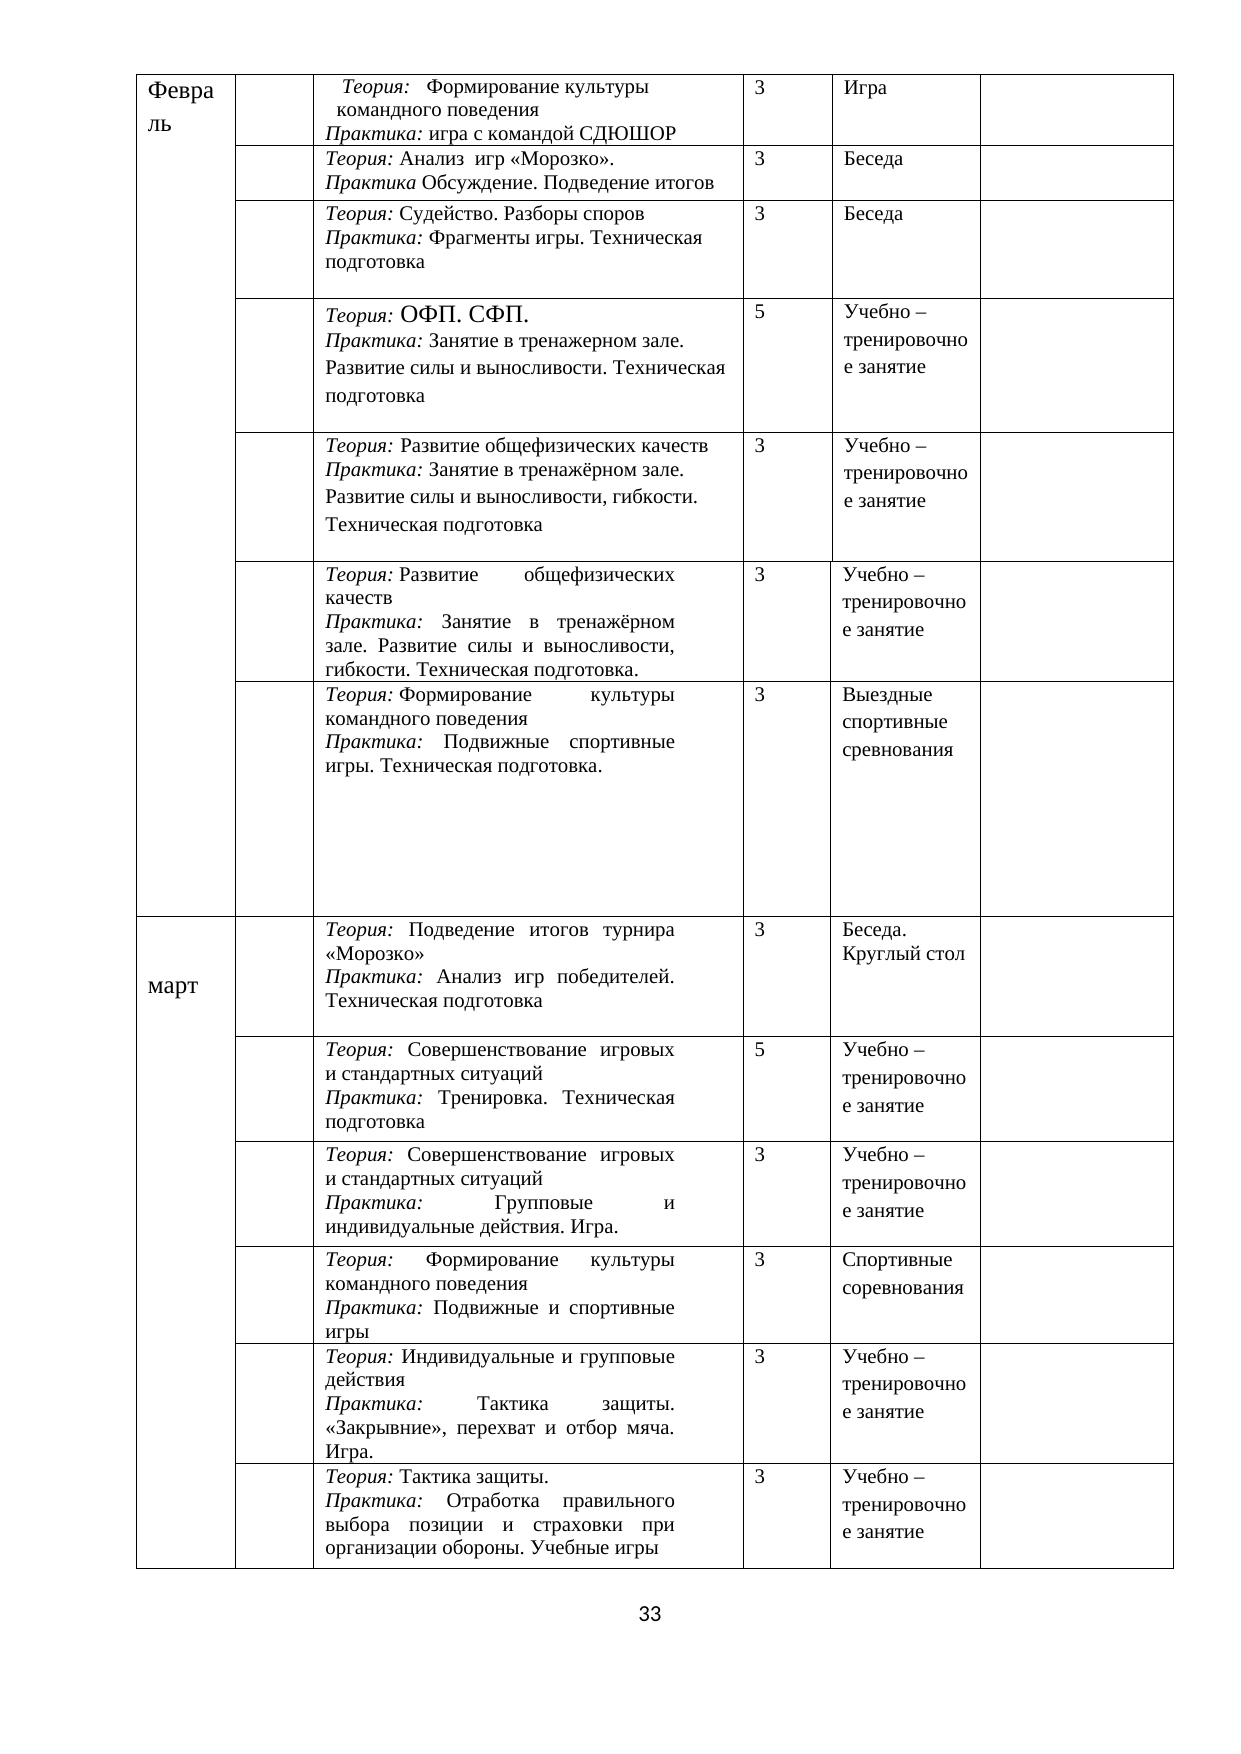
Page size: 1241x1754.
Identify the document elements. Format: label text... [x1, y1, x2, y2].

table_cell [236, 682, 313, 916]
table_cell 3 [744, 682, 830, 916]
table_cell 3 [744, 1142, 830, 1246]
table_cell [981, 75, 1173, 145]
table_cell [981, 682, 1173, 916]
table_cell Теория: Совершенствование игровых и стандартных ситуаций Практика: Групповые и индивидуальные действия. Игра. [314, 1142, 743, 1246]
table_cell Теория: ОФП. СФП. Практика: Занятие в тренажерном зале. Развитие силы и выносливости. Техническая подготовка [314, 299, 743, 432]
table_cell [981, 1344, 1173, 1463]
table_cell Теория: Совершенствование игровых и стандартных ситуаций Практика: Тренировка. Техническая подготовка [314, 1037, 743, 1141]
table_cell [831, 1464, 980, 1568]
table_cell [981, 299, 1173, 432]
table_cell Теория: Индивидуальные и групповые действия Практика: Тактика защиты. «Закрывние», перехват и отбор мяча. Игра. [314, 1344, 743, 1463]
table_cell [981, 562, 1173, 681]
table_cell 3 [744, 917, 830, 1036]
table_cell [236, 1037, 313, 1141]
table_cell [236, 146, 313, 200]
table_cell Теория: Анализ игр «Морозко». Практика Обсуждение. Подведение итогов [314, 146, 743, 200]
table_cell Учебно – тренировочное занятие [833, 299, 980, 432]
table_cell 3 [744, 1247, 830, 1343]
table_cell [236, 1464, 313, 1568]
table_cell Теория: Формирование культуры командного поведения Практика: Подвижные спортивные игры. Техническая подготовка. [314, 682, 743, 916]
table_cell [236, 562, 313, 681]
table_cell [236, 299, 313, 432]
table_cell 3 [744, 1344, 830, 1463]
table_cell 3 [744, 75, 832, 145]
table_cell Учебно – тренировочное занятие [831, 1037, 980, 1141]
table_cell Учебно – тренировочное занятие [833, 433, 980, 561]
table_cell Спортивные соревнования [831, 1247, 980, 1343]
table_cell Беседа [833, 146, 980, 200]
table_cell [981, 1247, 1173, 1343]
table_cell Теория: Развитие общефизических качеств Практика: Занятие в тренажёрном зале. Развитие силы и выносливости, гибкости. Техническая подготовка. [314, 562, 743, 681]
table_cell Учебно – тренировочное занятие [831, 562, 980, 681]
table_cell 5 [744, 1037, 830, 1141]
table_cell [981, 1037, 1173, 1141]
table_cell март [137, 917, 235, 1568]
table_cell [236, 1344, 313, 1463]
table_cell Теория: Тактика защиты. Практика: Отработка правильного выбора позиции и страховки при организации обороны. Учебные игры [314, 1464, 743, 1568]
table_cell [236, 201, 313, 298]
table_cell [981, 433, 1173, 561]
table_cell Теория: Формирование культуры командного поведения Практика: Подвижные и спортивные игры [314, 1247, 743, 1343]
table_cell [981, 917, 1173, 1036]
table_cell [236, 917, 313, 1036]
table_cell Игра [833, 75, 980, 145]
table_cell 3 [744, 146, 832, 200]
table_cell Теория: Подведение итогов турнира «Морозко» Практика: Анализ игр победителей. Техническая подготовка [314, 917, 743, 1036]
table_cell 3 [744, 562, 830, 681]
table_cell Учебно – тренировочное занятие [831, 1344, 980, 1463]
table_cell [236, 1247, 313, 1343]
table_cell Беседа. Круглый стол [831, 917, 980, 1036]
table_cell [981, 201, 1173, 298]
table_cell Учебно – тренировочное занятие [831, 1142, 980, 1246]
table_cell 3 [744, 433, 832, 561]
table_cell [314, 75, 743, 145]
table_cell 3 [744, 201, 832, 298]
table_cell [236, 1142, 313, 1246]
table_cell [236, 75, 313, 145]
table_cell [981, 1142, 1173, 1246]
table_cell Февраль [137, 75, 235, 916]
table_cell [981, 1464, 1173, 1568]
table_cell Теория: Развитие общефизических качеств Практика: Занятие в тренажёрном зале. Развитие силы и выносливости, гибкости. Техническая подготовка [314, 433, 743, 561]
table_cell [236, 433, 313, 561]
table_cell 3 [744, 1464, 830, 1568]
table_cell [981, 146, 1173, 200]
table_cell Выездные спортивные сревнования [831, 682, 980, 916]
table_cell Беседа [833, 201, 980, 298]
table_cell 5 [744, 299, 832, 432]
table_cell Теория: Судейство. Разборы споров Практика: Фрагменты игры. Техническая подготовка [314, 201, 743, 298]
